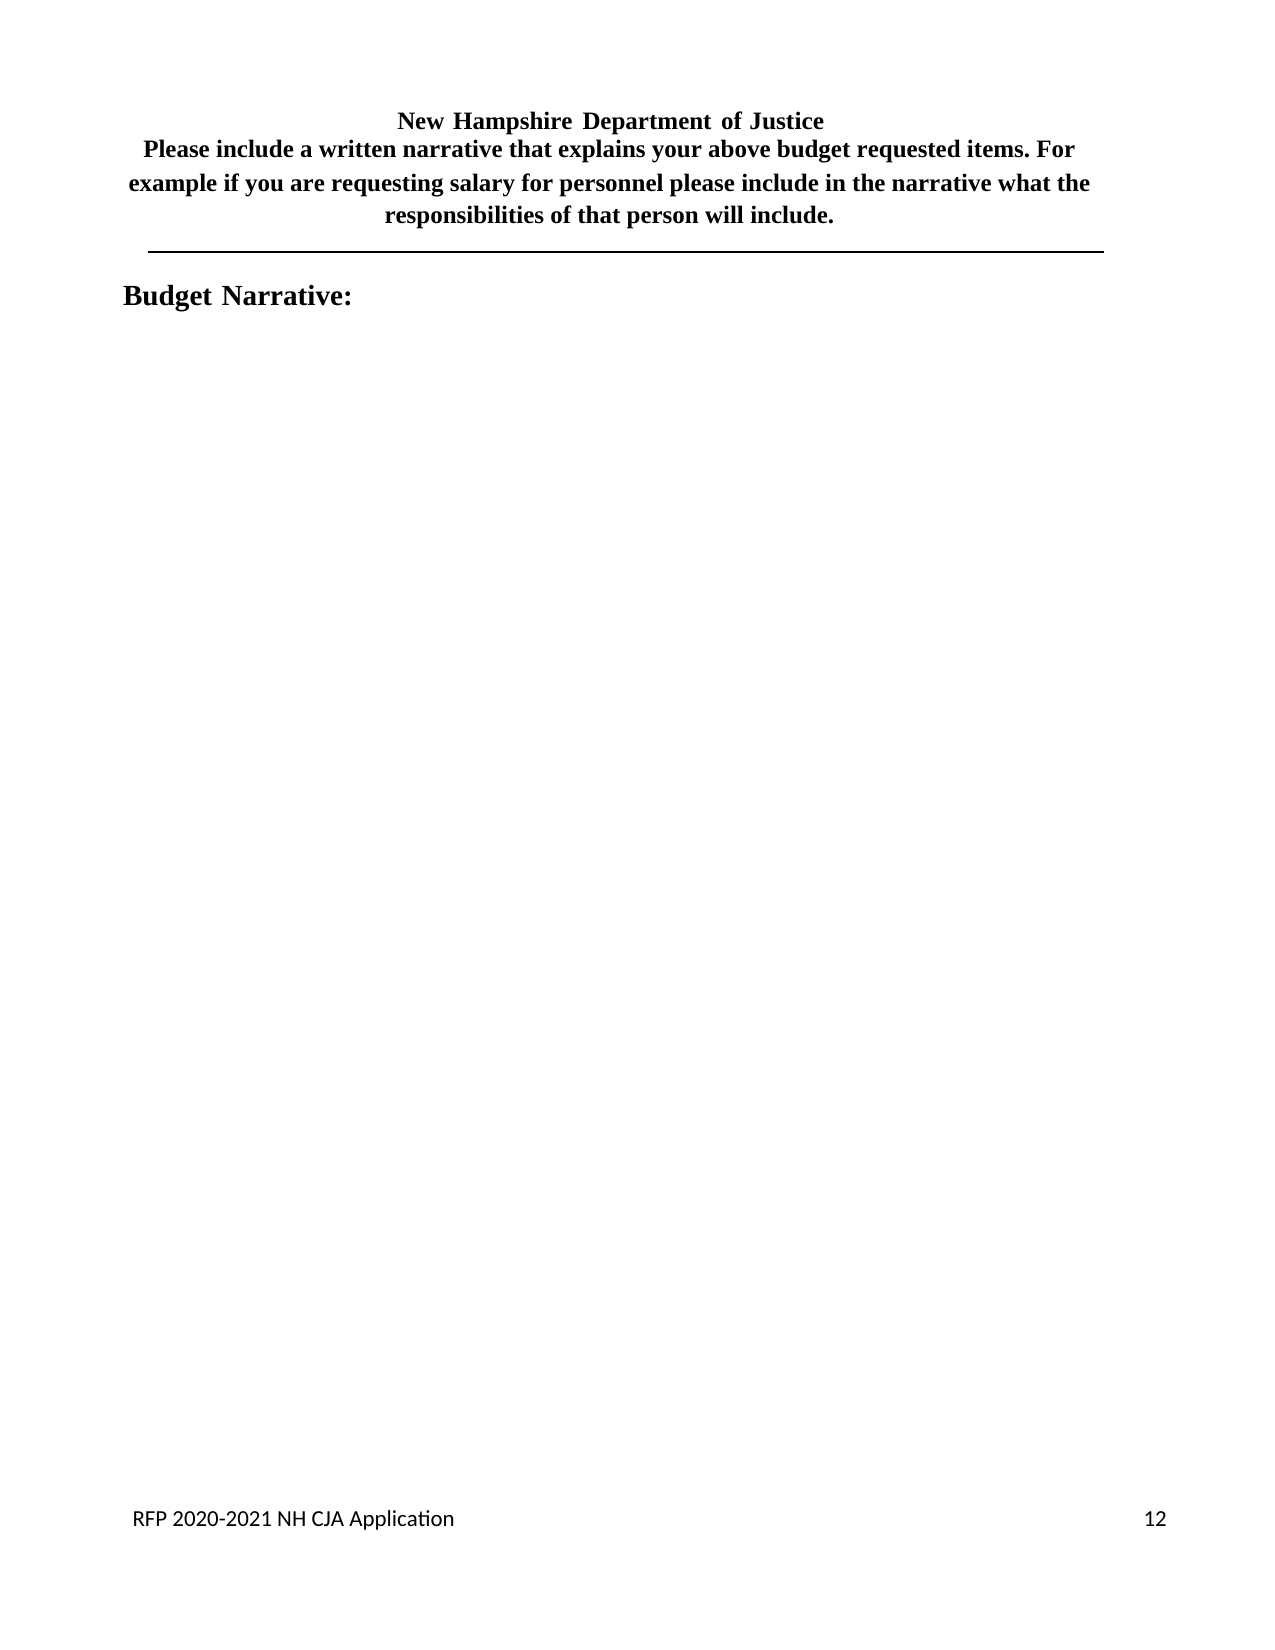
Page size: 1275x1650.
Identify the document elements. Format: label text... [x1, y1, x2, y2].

text Please include a written narrative that explains your above budget requested items. For example if you are requesting salary for personnel please include in the narrative what the responsibilities of that person will include. [123, 134, 1096, 229]
text New Hampshire Department of Justice [123, 106, 1098, 134]
text Budget Narrative: [123, 284, 1096, 311]
